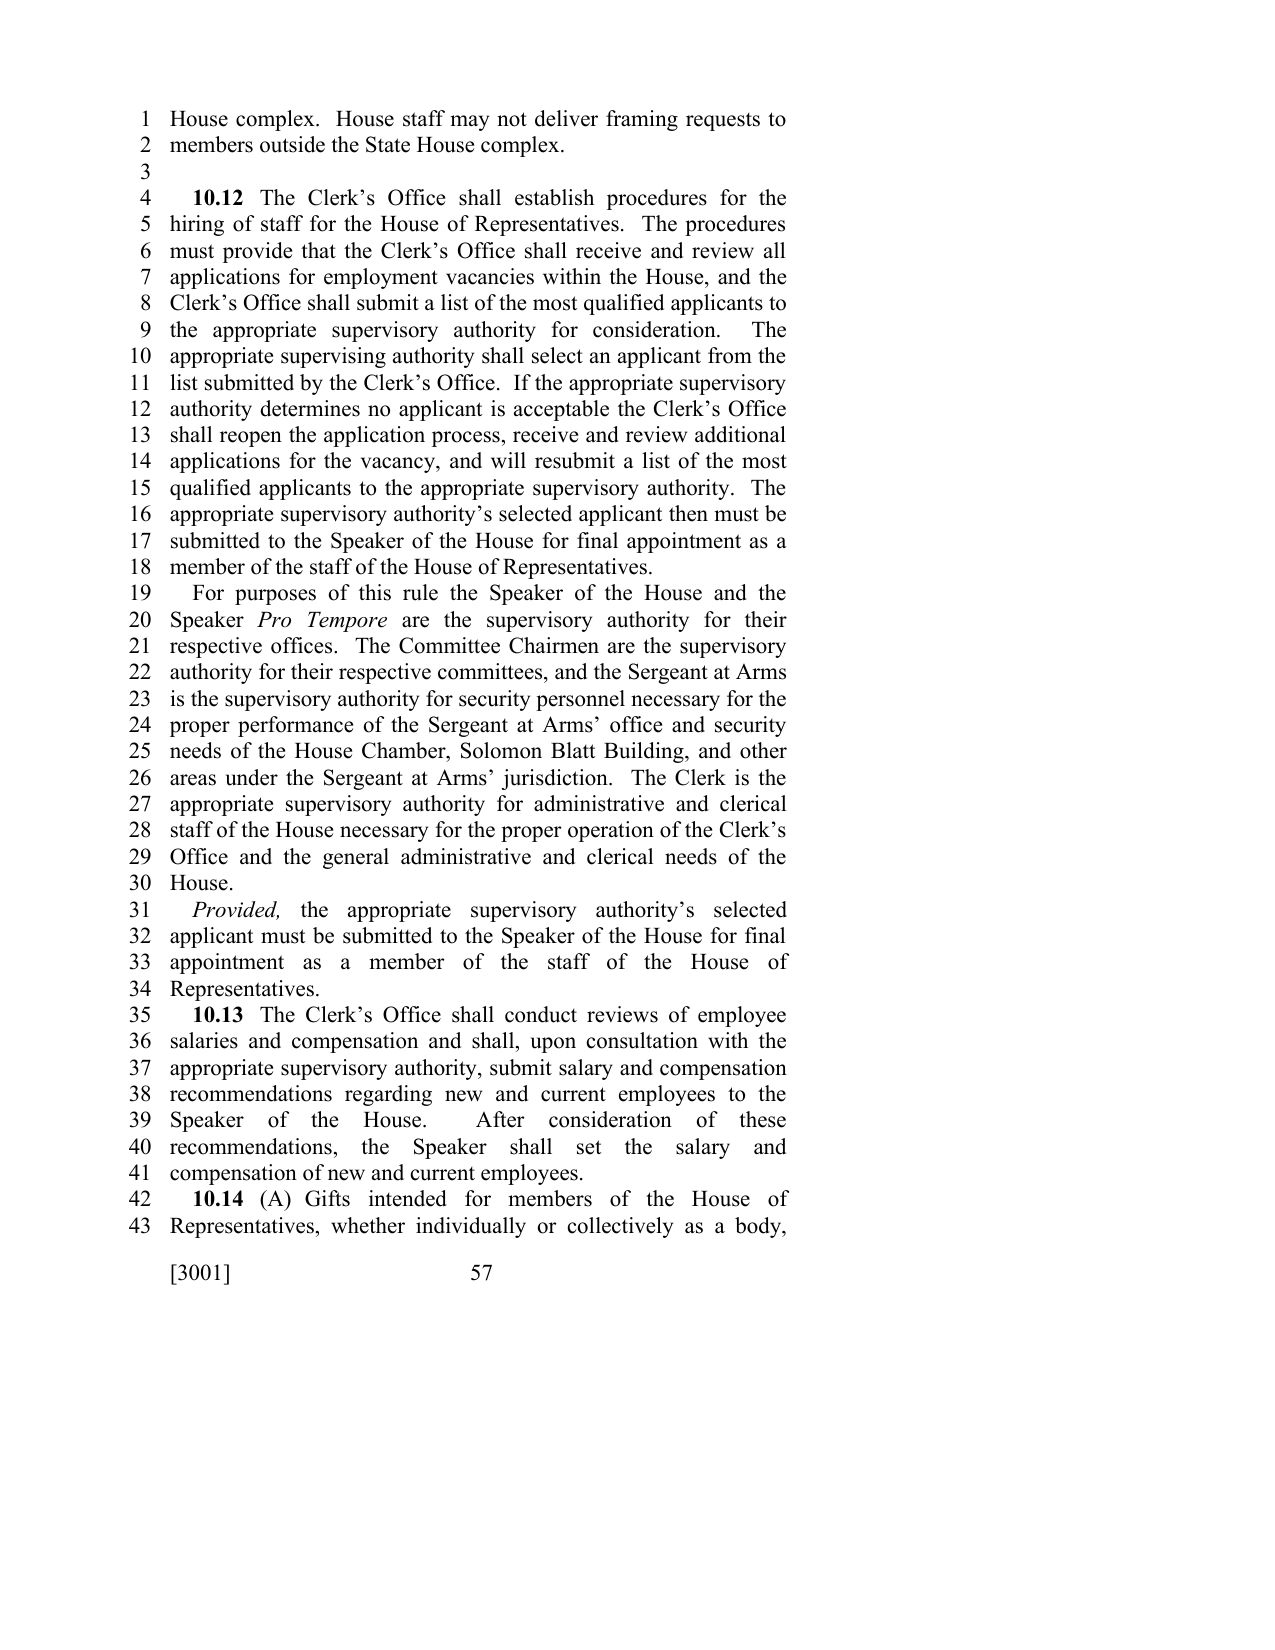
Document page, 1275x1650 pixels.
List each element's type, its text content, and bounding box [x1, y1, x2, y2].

text 10.13 The Clerk’s Office shall conduct reviews of employee salaries and compensation and shall, upon consultation with the appropriate supervisory authority, submit salary and compensation recommendations regarding new and current employees to the Speaker of the House. After consideration of these recommendations, the Speaker shall set the salary and compensation of new and current employees. [169, 1001, 787, 1186]
text Provided, the appropriate supervisory authority’s selected applicant must be submitted to the Speaker of the House for final appointment as a member of the staff of the House of Representatives. [169, 896, 787, 1001]
text 10.12 The Clerk’s Office shall establish procedures for the hiring of staff for the House of Representatives. The procedures must provide that the Clerk’s Office shall receive and review all applications for employment vacancies within the House, and the Clerk’s Office shall submit a list of the most qualified applicants to the appropriate supervisory authority for consideration. The appropriate supervising authority shall select an applicant from the list submitted by the Clerk’s Office. If the appropriate supervisory authority determines no applicant is acceptable the Clerk’s Office shall reopen the application process, receive and review additional applications for the vacancy, and will resubmit a list of the most qualified applicants to the appropriate supervisory authority. The appropriate supervisory authority’s selected applicant then must be submitted to the Speaker of the House for final appointment as a member of the staff of the House of Representatives. [169, 184, 787, 579]
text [169, 1186, 787, 1238]
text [169, 105, 787, 158]
text For purposes of this rule the Speaker of the House and the Speaker Pro Tempore are the supervisory authority for their respective offices. The Committee Chairmen are the supervisory authority for their respective committees, and the Sergeant at Arms is the supervisory authority for security personnel necessary for the proper performance of the Sergeant at Arms’ office and security needs of the House Chamber, Solomon Blatt Building, and other areas under the Sergeant at Arms’ jurisdiction. The Clerk is the appropriate supervisory authority for administrative and clerical staff of the House necessary for the proper operation of the Clerk’s Office and the general administrative and clerical needs of the House. [169, 579, 787, 896]
